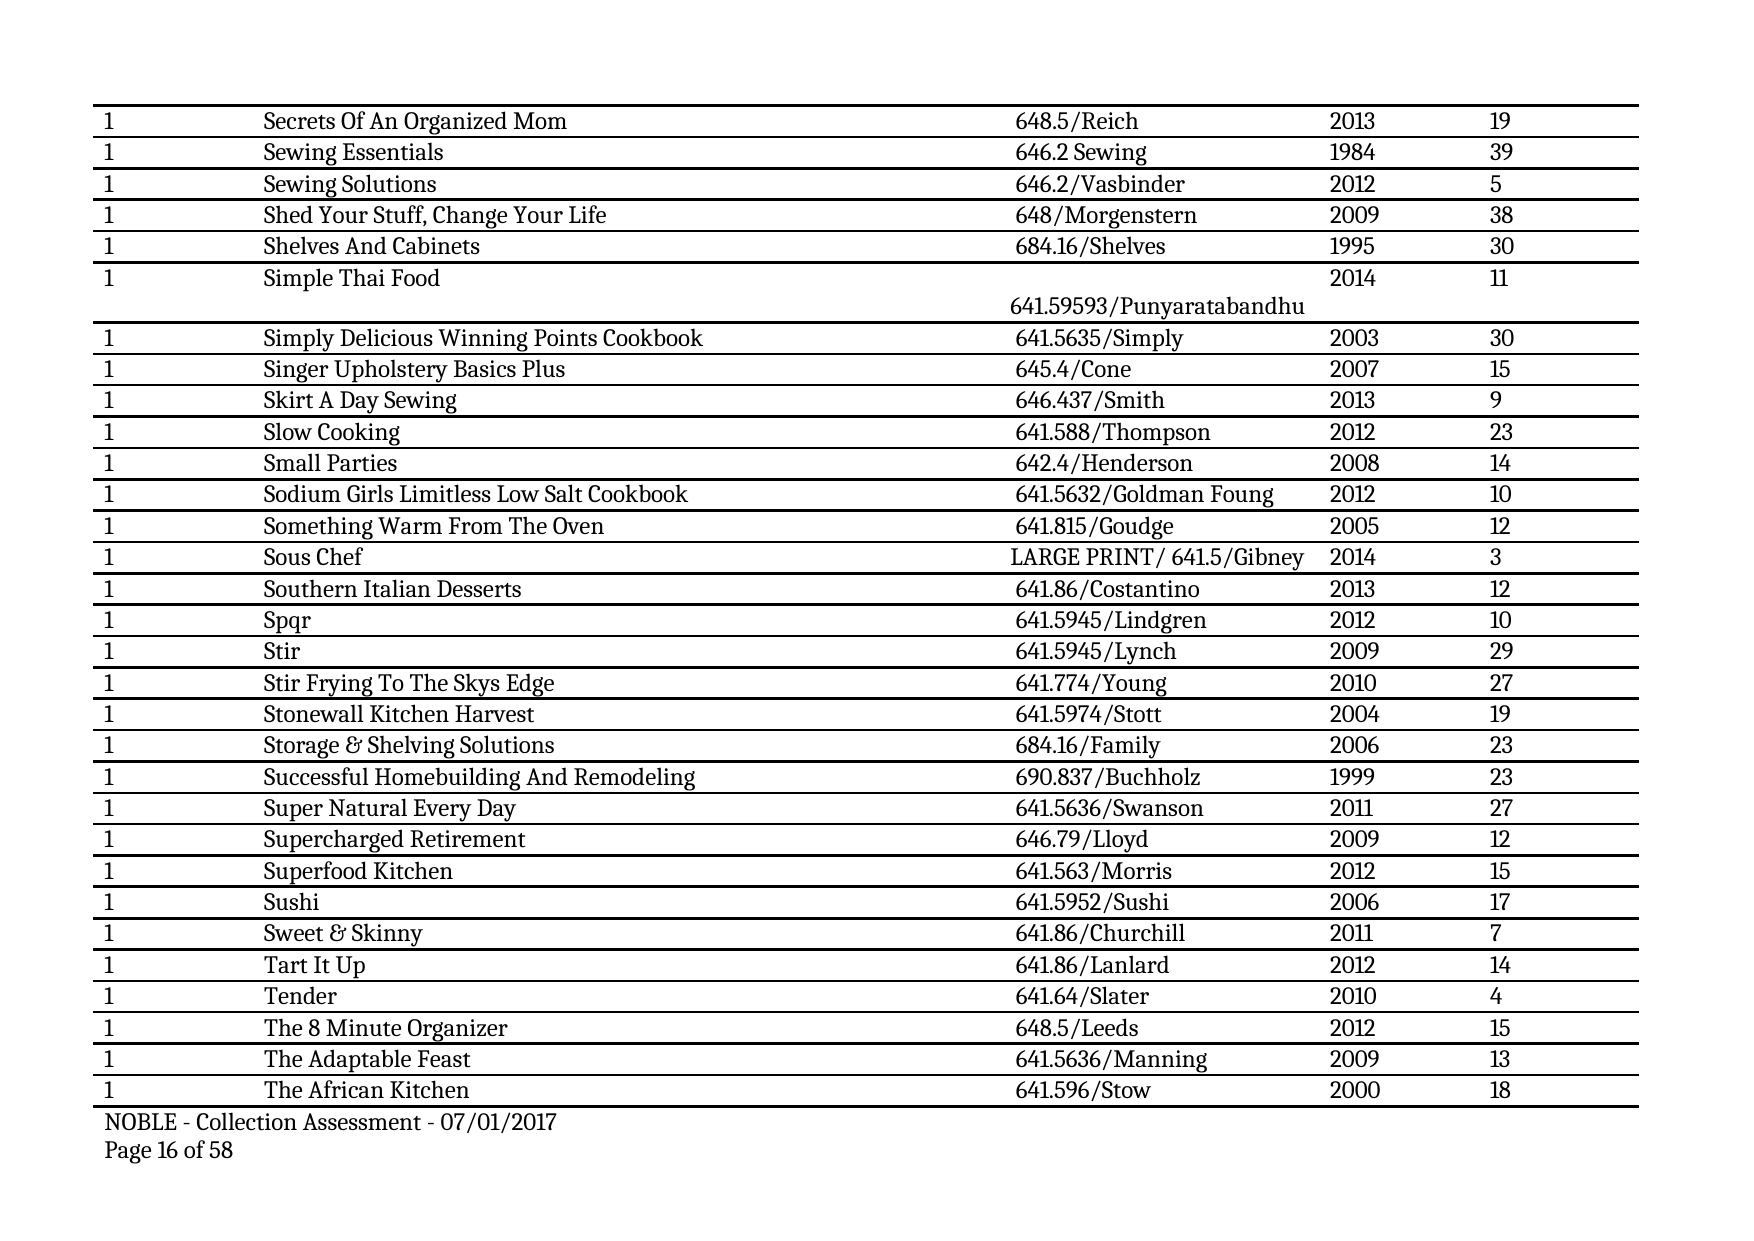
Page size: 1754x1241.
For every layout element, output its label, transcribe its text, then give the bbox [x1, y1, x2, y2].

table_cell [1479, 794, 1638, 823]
table_cell Secrets Of An Organized Mom [253, 107, 999, 136]
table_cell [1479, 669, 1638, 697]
table_cell 645.4/Cone [999, 355, 1319, 384]
table_cell 2012 [1319, 481, 1478, 509]
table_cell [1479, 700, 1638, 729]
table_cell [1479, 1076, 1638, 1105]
table_cell 23 [1479, 418, 1638, 446]
table_cell 1995 [1319, 232, 1478, 261]
table_cell Sewing Essentials [253, 138, 999, 167]
table_cell 1 [93, 138, 253, 167]
table_cell 1 [93, 481, 253, 509]
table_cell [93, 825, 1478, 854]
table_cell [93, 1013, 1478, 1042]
table_cell 39 [1479, 138, 1638, 167]
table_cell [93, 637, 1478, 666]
table_cell 2005 [1319, 512, 1478, 541]
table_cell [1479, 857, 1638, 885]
table_cell LARGE PRINT/ 641.5/Gibney [999, 543, 1319, 572]
table_cell 1 [93, 543, 253, 572]
table_cell 641.5632/Goldman Foung [999, 481, 1319, 509]
table_cell Sous Chef [253, 543, 999, 572]
table_cell 641.86/Costantino [999, 575, 1319, 603]
table_cell Small Parties [253, 449, 999, 478]
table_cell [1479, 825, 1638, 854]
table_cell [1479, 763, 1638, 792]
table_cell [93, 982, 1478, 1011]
table_cell 30 [1479, 324, 1638, 352]
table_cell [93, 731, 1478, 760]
table_cell 1 [93, 449, 253, 478]
table_cell 2007 [1319, 355, 1478, 384]
table_cell 2013 [1319, 386, 1478, 415]
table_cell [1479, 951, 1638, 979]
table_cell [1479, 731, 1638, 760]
table_cell 1 [93, 264, 253, 321]
table_cell Singer Upholstery Basics Plus [253, 355, 999, 384]
table_cell 648.5/Reich [999, 107, 1319, 136]
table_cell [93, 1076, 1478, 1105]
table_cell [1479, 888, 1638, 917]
table_cell 1 [93, 575, 253, 603]
table_cell 648/Morgenstern [999, 201, 1319, 229]
table_cell 1 [93, 386, 253, 415]
table_cell 1 [93, 232, 253, 261]
table_cell 1 [93, 512, 253, 541]
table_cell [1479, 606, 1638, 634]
table_cell 641.815/Goudge [999, 512, 1319, 541]
table_cell 1 [93, 418, 253, 446]
table_cell 1 [93, 201, 253, 229]
table_cell 646.2 Sewing [999, 138, 1319, 167]
table_cell 1 [93, 170, 253, 198]
table_cell 641.5635/Simply [999, 324, 1319, 352]
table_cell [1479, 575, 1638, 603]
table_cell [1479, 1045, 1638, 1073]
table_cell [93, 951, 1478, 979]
table_cell 10 [1479, 481, 1638, 509]
table_cell 2013 [1319, 107, 1478, 136]
table_cell 3 [1479, 543, 1638, 572]
table_cell 642.4/Henderson [999, 449, 1319, 478]
table_cell 11 [1479, 264, 1638, 321]
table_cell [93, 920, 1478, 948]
table_cell Something Warm From The Oven [253, 512, 999, 541]
table_cell 1 [93, 107, 253, 136]
table_cell 19 [1479, 107, 1638, 136]
table_cell 2014 [1319, 264, 1478, 321]
table_cell 641.588/Thompson [999, 418, 1319, 446]
table_cell 1 [93, 355, 253, 384]
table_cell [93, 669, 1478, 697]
table_cell 5 [1479, 170, 1638, 198]
table_cell 38 [1479, 201, 1638, 229]
table_cell Shed Your Stuff, Change Your Life [253, 201, 999, 229]
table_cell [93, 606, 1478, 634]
table_cell Slow Cooking [253, 418, 999, 446]
table_cell 646.437/Smith [999, 386, 1319, 415]
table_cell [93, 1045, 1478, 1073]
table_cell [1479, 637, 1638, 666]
table_cell 12 [1479, 512, 1638, 541]
table_cell 14 [1479, 449, 1638, 478]
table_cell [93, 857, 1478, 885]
table_cell Simple Thai Food [253, 264, 999, 321]
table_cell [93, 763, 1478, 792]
table_cell 1984 [1319, 138, 1478, 167]
table_cell 2003 [1319, 324, 1478, 352]
table_cell 2009 [1319, 201, 1478, 229]
table_cell Sodium Girls Limitless Low Salt Cookbook [253, 481, 999, 509]
table_cell 15 [1479, 355, 1638, 384]
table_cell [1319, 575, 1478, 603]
table_cell Shelves And Cabinets [253, 232, 999, 261]
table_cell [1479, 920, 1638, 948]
table_cell 2012 [1319, 418, 1478, 446]
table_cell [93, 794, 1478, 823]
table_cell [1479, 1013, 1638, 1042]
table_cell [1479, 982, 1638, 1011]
table_cell 30 [1479, 232, 1638, 261]
table_cell 2012 [1319, 170, 1478, 198]
table_cell Skirt A Day Sewing [253, 386, 999, 415]
table_cell Simply Delicious Winning Points Cookbook [253, 324, 999, 352]
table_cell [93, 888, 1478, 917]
table_cell 684.16/Shelves [999, 232, 1319, 261]
table_cell 1 [93, 324, 253, 352]
table_cell 646.2/Vasbinder [999, 170, 1319, 198]
table_cell 641.59593/Punyaratabandhu [999, 264, 1319, 321]
table_cell 2008 [1319, 449, 1478, 478]
table_cell Southern Italian Desserts [253, 575, 999, 603]
table_cell Sewing Solutions [253, 170, 999, 198]
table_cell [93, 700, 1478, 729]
table_cell 9 [1479, 386, 1638, 415]
table_cell 2014 [1319, 543, 1478, 572]
